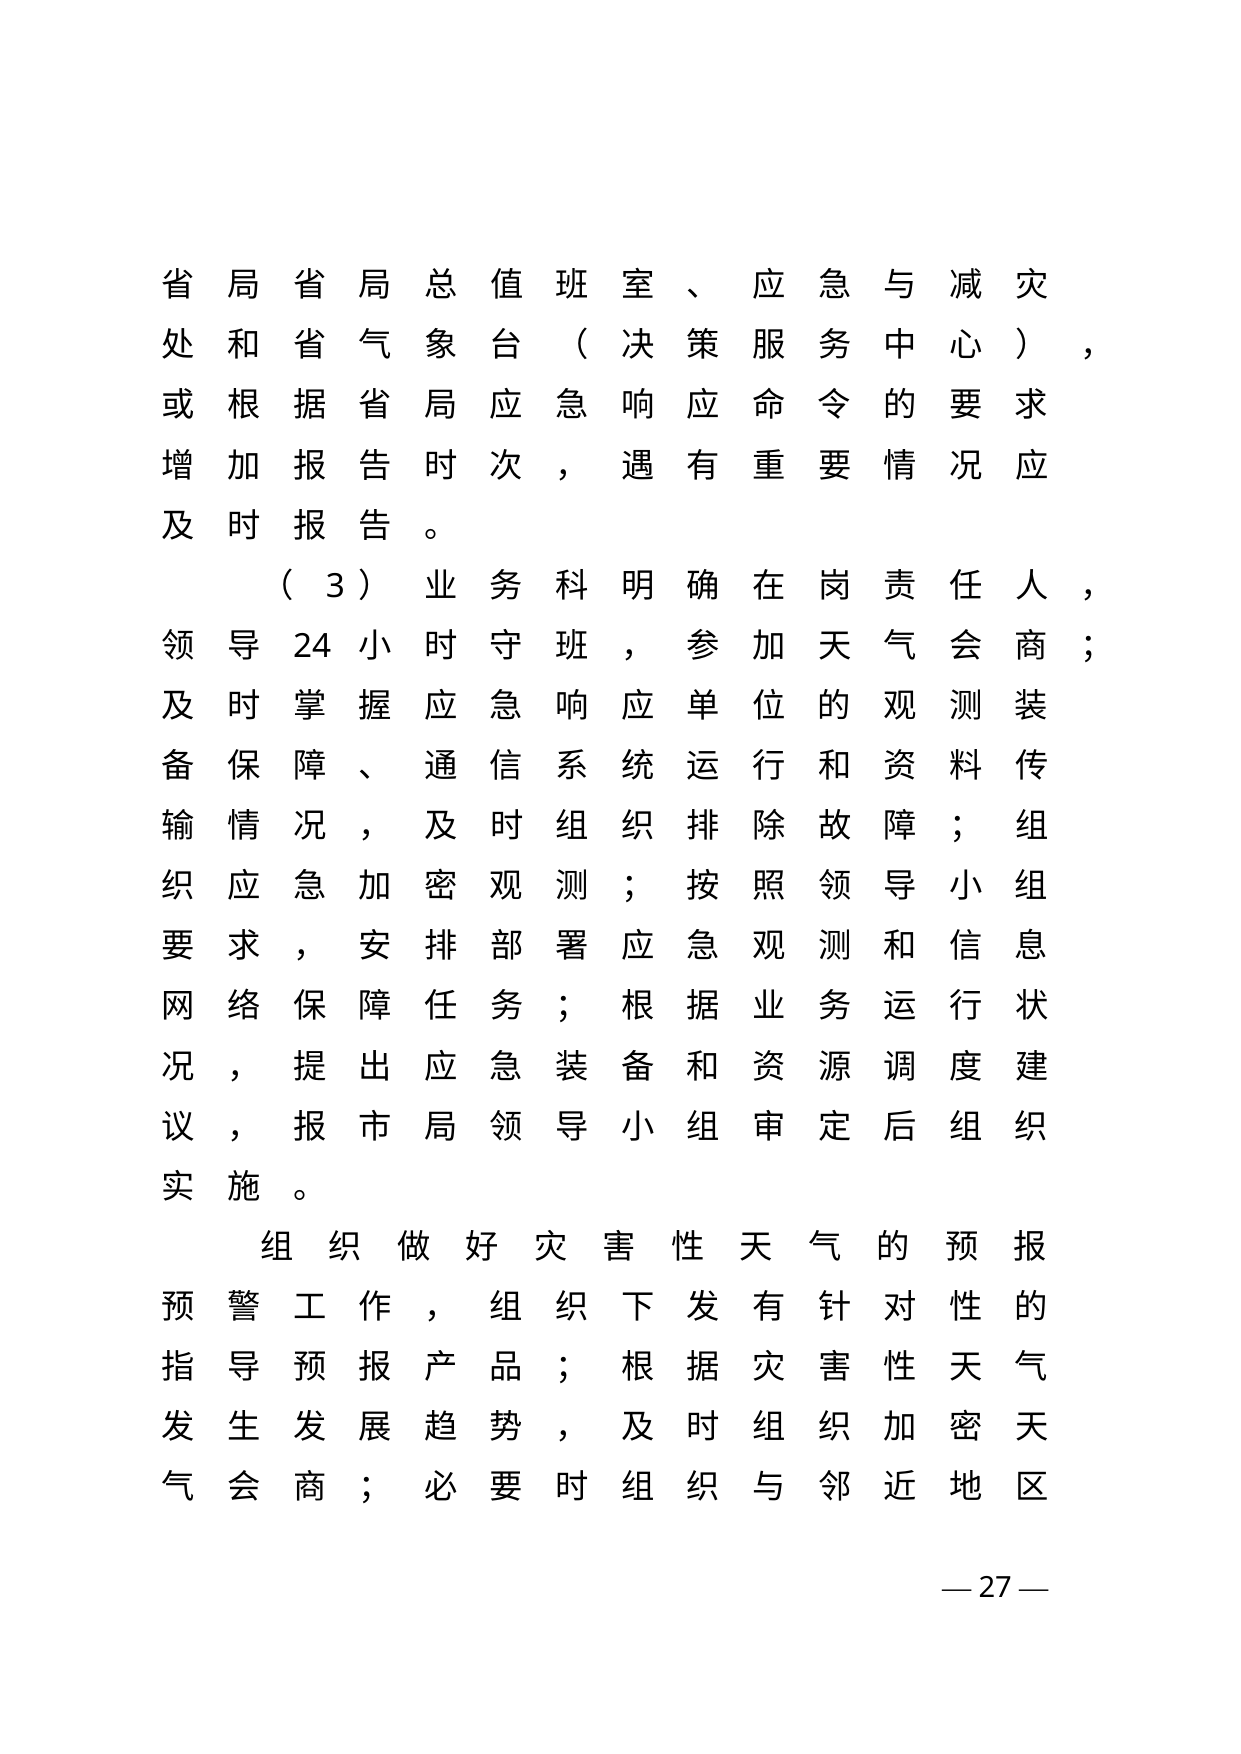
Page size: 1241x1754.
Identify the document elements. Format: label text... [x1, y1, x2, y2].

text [162, 252, 1080, 553]
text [162, 1214, 1080, 1514]
text （3）业务科明确在岗责任人，领导24小时守班，参加天气会商；及时掌握应急响应单位的观测装备保障、通信系统运行和资料传输情况，及时组织排除故障；组织应急加密观测；按照领导小组要求，安排部署应急观测和信息网络保障任务；根据业务运行状况，提出应急装备和资源调度建议，报市局领导小组审定后组织实施。 [162, 553, 1080, 1214]
